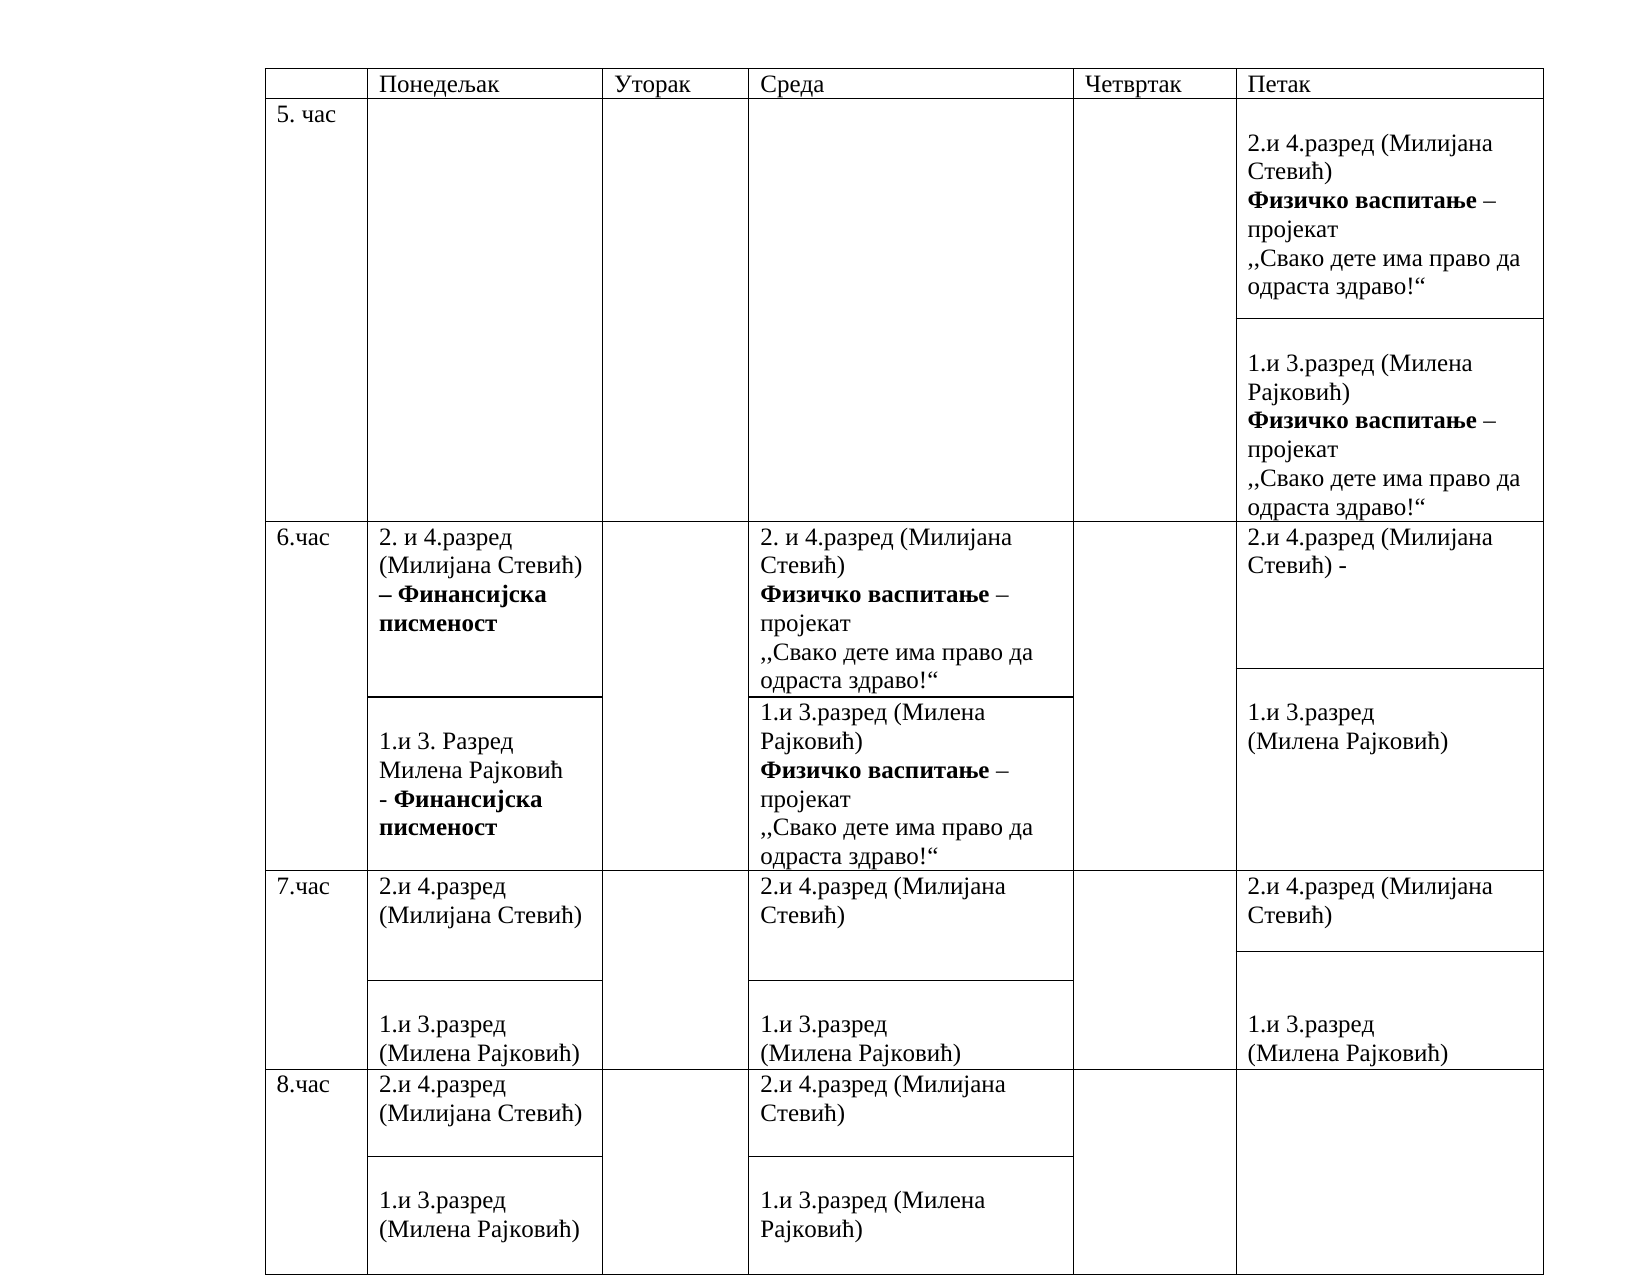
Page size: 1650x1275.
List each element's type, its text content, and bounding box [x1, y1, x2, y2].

table_cell [1074, 522, 1236, 870]
table_cell 1.и 3.разред (Милена Рајковић) [1237, 669, 1543, 870]
table_cell [368, 99, 602, 521]
table_cell 1.и 3.разред (Милена Рајковић) [368, 1157, 602, 1274]
table_cell 2. и 4.разред (Милијана Стевић) – Финансијска писменост [368, 522, 602, 696]
table_cell 1.и 3.разред (Милена Рајковић) [1237, 952, 1543, 1068]
table_cell [603, 99, 748, 521]
table_cell [603, 522, 748, 870]
table_cell 1.и 3.разред (Милена Рајковић) [749, 981, 1073, 1068]
table_cell 2.и 4.разред (Милијана Стевић) [1237, 871, 1543, 951]
table_header Понедељак [368, 69, 602, 98]
table_header Среда [749, 69, 1073, 98]
table_cell 2.и 4.разред (Милијана Стевић) [368, 871, 602, 979]
table_cell 1.и 3. Разред Милена Рајковић - Финансијска писменост [368, 698, 602, 870]
table_cell 1.и 3.разред (Милена Рајковић) Физичко васпитање – пројекат ,,Свако дете има право да одраста здраво!“ [1237, 319, 1543, 521]
table_cell 1.и 3.разред (Милена Рајковић) Физичко васпитање – пројекат ,,Свако дете има право да одраста здраво!“ [749, 698, 1073, 870]
table_cell 2. и 4.разред (Милијана Стевић) Физичко васпитање – пројекат ,,Свако дете има право да одраста здраво!“ [749, 522, 1073, 696]
table_cell 8.час [266, 1070, 367, 1274]
table_header Петак [1237, 69, 1543, 98]
table_cell 1.и 3.разред (Милена Рајковић) [749, 1157, 1073, 1274]
table_cell [1074, 99, 1236, 521]
table_cell 2.и 4.разред (Милијана Стевић) [749, 871, 1073, 979]
table_cell [603, 1070, 748, 1274]
table_cell 7.час [266, 871, 367, 1068]
table_cell 2.и 4.разред (Милијана Стевић) [749, 1070, 1073, 1156]
table_cell [749, 99, 1073, 521]
table_cell 6.час [266, 522, 367, 870]
table_header [266, 69, 367, 98]
table_cell 5. час [266, 99, 367, 521]
table_cell [1074, 1070, 1236, 1274]
table_cell [1074, 871, 1236, 1068]
table_cell [1237, 1070, 1543, 1274]
table_header Уторак [603, 69, 748, 98]
table_cell 2.и 4.разред (Милијана Стевић) Физичко васпитање – пројекат ,,Свако дете има право да одраста здраво!“ [1237, 99, 1543, 318]
table_cell 2.и 4.разред (Милијана Стевић) - [1237, 522, 1543, 668]
table_cell [603, 871, 748, 1068]
table_cell 2.и 4.разред (Милијана Стевић) [368, 1070, 602, 1156]
table_header Четвртак [1074, 69, 1236, 98]
table_cell 1.и 3.разред (Милена Рајковић) [368, 981, 602, 1068]
